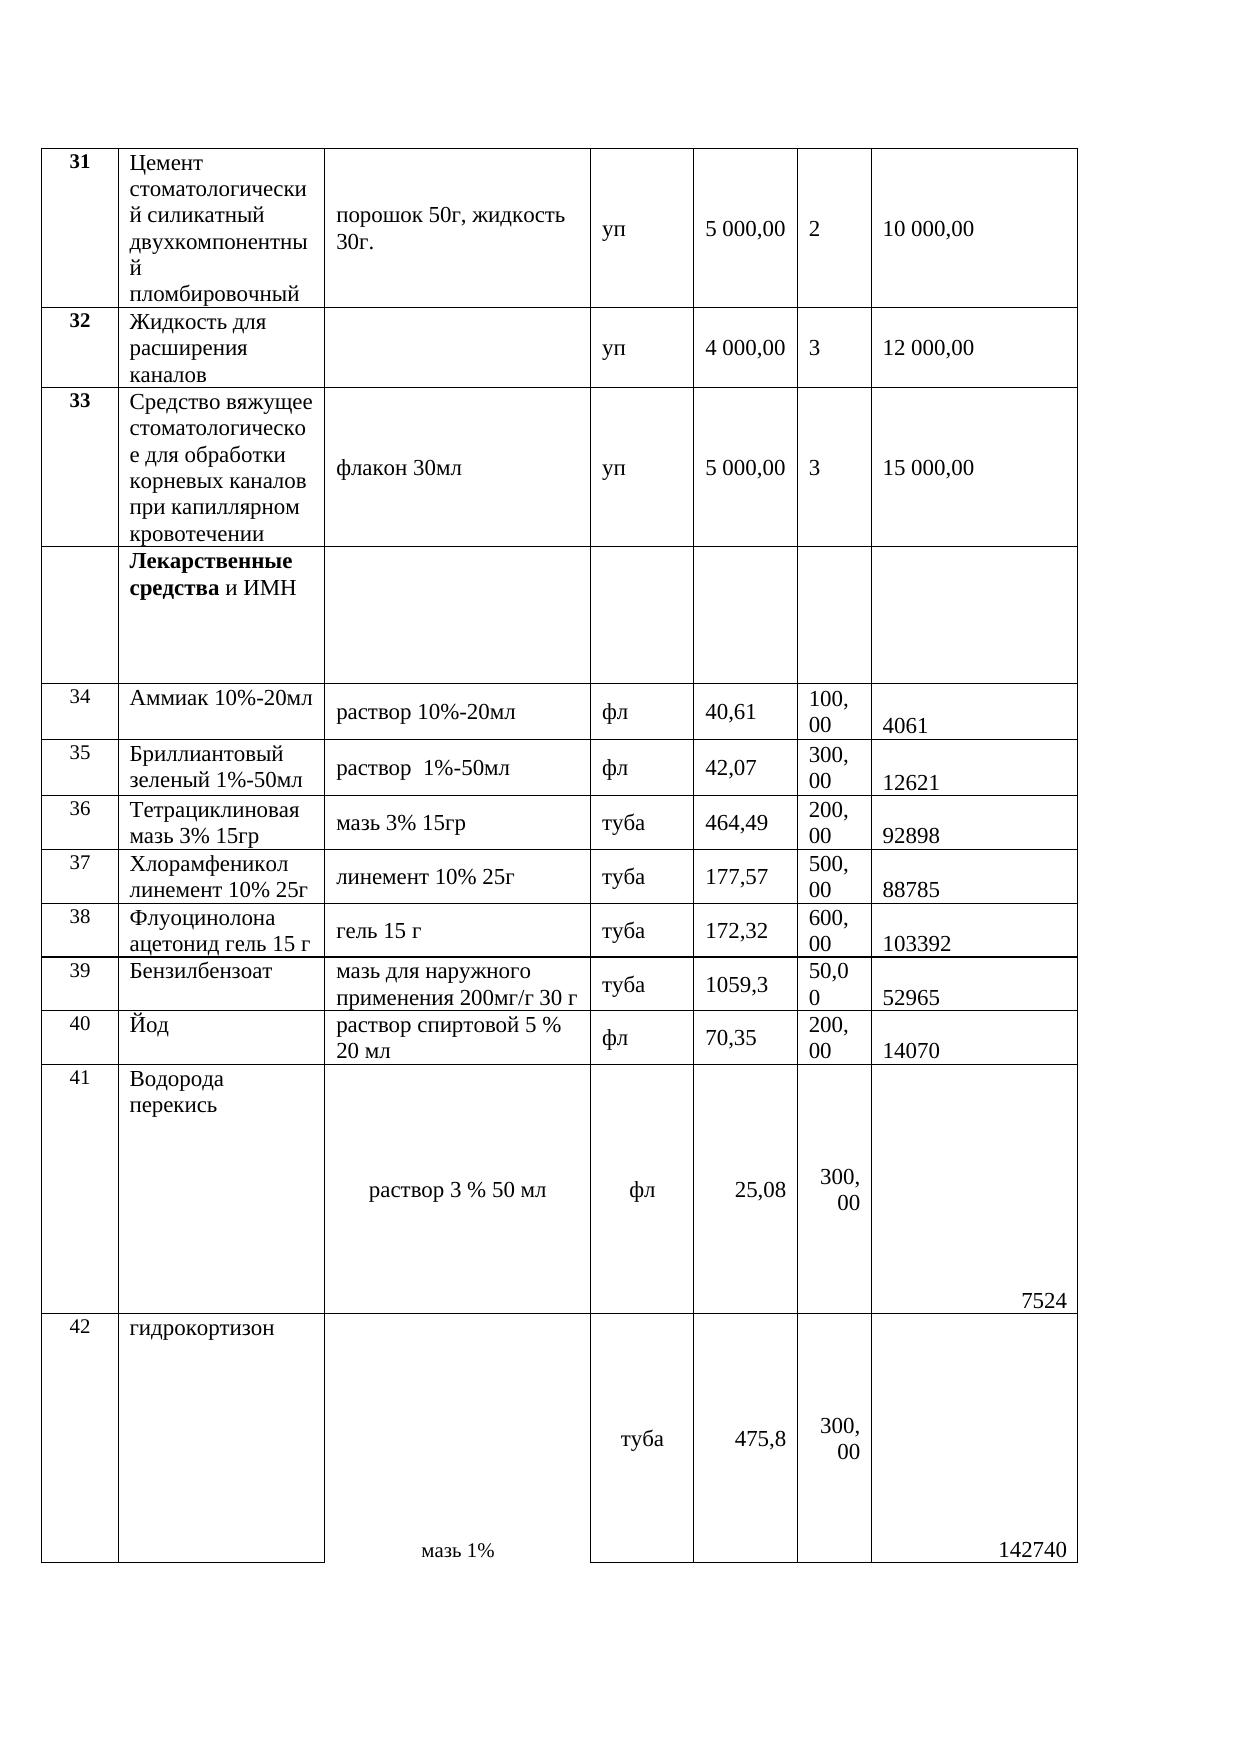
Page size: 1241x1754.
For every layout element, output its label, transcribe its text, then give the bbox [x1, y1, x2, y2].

table_cell линемент 10% 25г [325, 850, 590, 903]
table_cell туба [591, 850, 693, 903]
table_cell Йод [119, 1011, 324, 1064]
table_cell раствор 10%-20мл [325, 684, 590, 739]
table_cell 70,35 [694, 1011, 797, 1064]
table_cell Средство вяжущее стоматологическое для обработки корневых каналов при капиллярном кровотечении [119, 388, 324, 546]
table_cell 38 [42, 904, 118, 956]
table_cell Жидкость для расширения каналов [119, 308, 324, 387]
table_cell 200,00 [798, 796, 871, 849]
table_cell 300,00 [798, 1314, 871, 1562]
table_cell 475,8 [694, 1314, 797, 1562]
table_cell 52965 [872, 958, 1077, 1010]
table_cell [591, 547, 693, 683]
table_cell 40 [42, 1011, 118, 1064]
table_cell 200,00 [798, 1011, 871, 1064]
table_cell уп [591, 308, 693, 387]
table_cell Водорода перекись [119, 1065, 324, 1313]
table_cell 31 [42, 149, 118, 307]
table_cell 3 [798, 308, 871, 387]
table_cell [325, 547, 590, 683]
table_cell Лекарственные средства и ИМН [119, 547, 324, 683]
table_cell 34 [42, 684, 118, 739]
table_cell 177,57 [694, 850, 797, 903]
table_cell Флуоцинолона ацетонид гель 15 г [119, 904, 324, 956]
table_cell раствор 3 % 50 мл [325, 1065, 590, 1313]
table_cell [325, 308, 590, 387]
table_cell туба [591, 796, 693, 849]
table_cell фл [591, 1011, 693, 1064]
table_cell 2 [798, 149, 871, 307]
table_cell [872, 547, 1077, 683]
table_cell мазь 1% [325, 1314, 590, 1562]
table_cell 25,08 [694, 1065, 797, 1313]
table_cell туба [591, 1314, 693, 1562]
table_cell 14070 [872, 1011, 1077, 1064]
table_cell [694, 547, 797, 683]
table_cell фл [591, 1065, 693, 1313]
table_cell гидрокортизон [119, 1314, 324, 1562]
table_cell фл [591, 684, 693, 739]
table_cell уп [591, 388, 693, 546]
table_cell 41 [42, 1065, 118, 1313]
table_cell 36 [42, 796, 118, 849]
table_cell Бензилбензоат [119, 958, 324, 1010]
table_cell 464,49 [694, 796, 797, 849]
table_cell 39 [42, 958, 118, 1010]
table_cell 35 [42, 740, 118, 795]
table_cell 7524 [872, 1065, 1077, 1313]
table_cell 300,00 [798, 740, 871, 795]
table_cell 42,07 [694, 740, 797, 795]
table_cell Цемент стоматологический силикатный двухкомпонентный пломбировочный [119, 149, 324, 307]
table_cell Бриллиантовый зеленый 1%-50мл [119, 740, 324, 795]
table_cell 142740 [872, 1314, 1077, 1562]
table_cell мазь для наружного применения 200мг/г 30 г [325, 958, 590, 1010]
table_cell 3 [798, 388, 871, 546]
table_cell 12621 [872, 740, 1077, 795]
table_cell 103392 [872, 904, 1077, 956]
table_cell 12 000,00 [872, 308, 1077, 387]
table_cell 5 000,00 [694, 388, 797, 546]
table_cell 92898 [872, 796, 1077, 849]
table_cell 42 [42, 1314, 118, 1562]
table_cell 33 [42, 388, 118, 546]
table_cell раствор спиртовой 5 % 20 мл [325, 1011, 590, 1064]
table_cell туба [591, 958, 693, 1010]
table_cell 50,00 [798, 958, 871, 1010]
table_cell 4 000,00 [694, 308, 797, 387]
table_cell 5 000,00 [694, 149, 797, 307]
table_cell 172,32 [694, 904, 797, 956]
table_cell флакон 30мл [325, 388, 590, 546]
table_cell раствор 1%-50мл [325, 740, 590, 795]
table_cell уп [591, 149, 693, 307]
table_cell 100,00 [798, 684, 871, 739]
table_cell 600,00 [798, 904, 871, 956]
table_cell Хлорамфеникол линемент 10% 25г [119, 850, 324, 903]
table_cell Тетрациклиновая мазь 3% 15гр [119, 796, 324, 849]
table_cell 15 000,00 [872, 388, 1077, 546]
table_cell 32 [42, 308, 118, 387]
table_cell [42, 547, 118, 683]
table_cell 10 000,00 [872, 149, 1077, 307]
table_cell мазь 3% 15гр [325, 796, 590, 849]
table_cell порошок 50г, жидкость 30г. [325, 149, 590, 307]
table_cell 300,00 [798, 1065, 871, 1313]
table_cell Аммиак 10%-20мл [119, 684, 324, 739]
table_cell фл [591, 740, 693, 795]
table_cell 500,00 [798, 850, 871, 903]
table_cell 37 [42, 850, 118, 903]
table_cell 40,61 [694, 684, 797, 739]
table_cell туба [591, 904, 693, 956]
table_cell гель 15 г [325, 904, 590, 956]
table_cell [798, 547, 871, 683]
table_cell 1059,3 [694, 958, 797, 1010]
table_cell 88785 [872, 850, 1077, 903]
table_cell 4061 [872, 684, 1077, 739]
